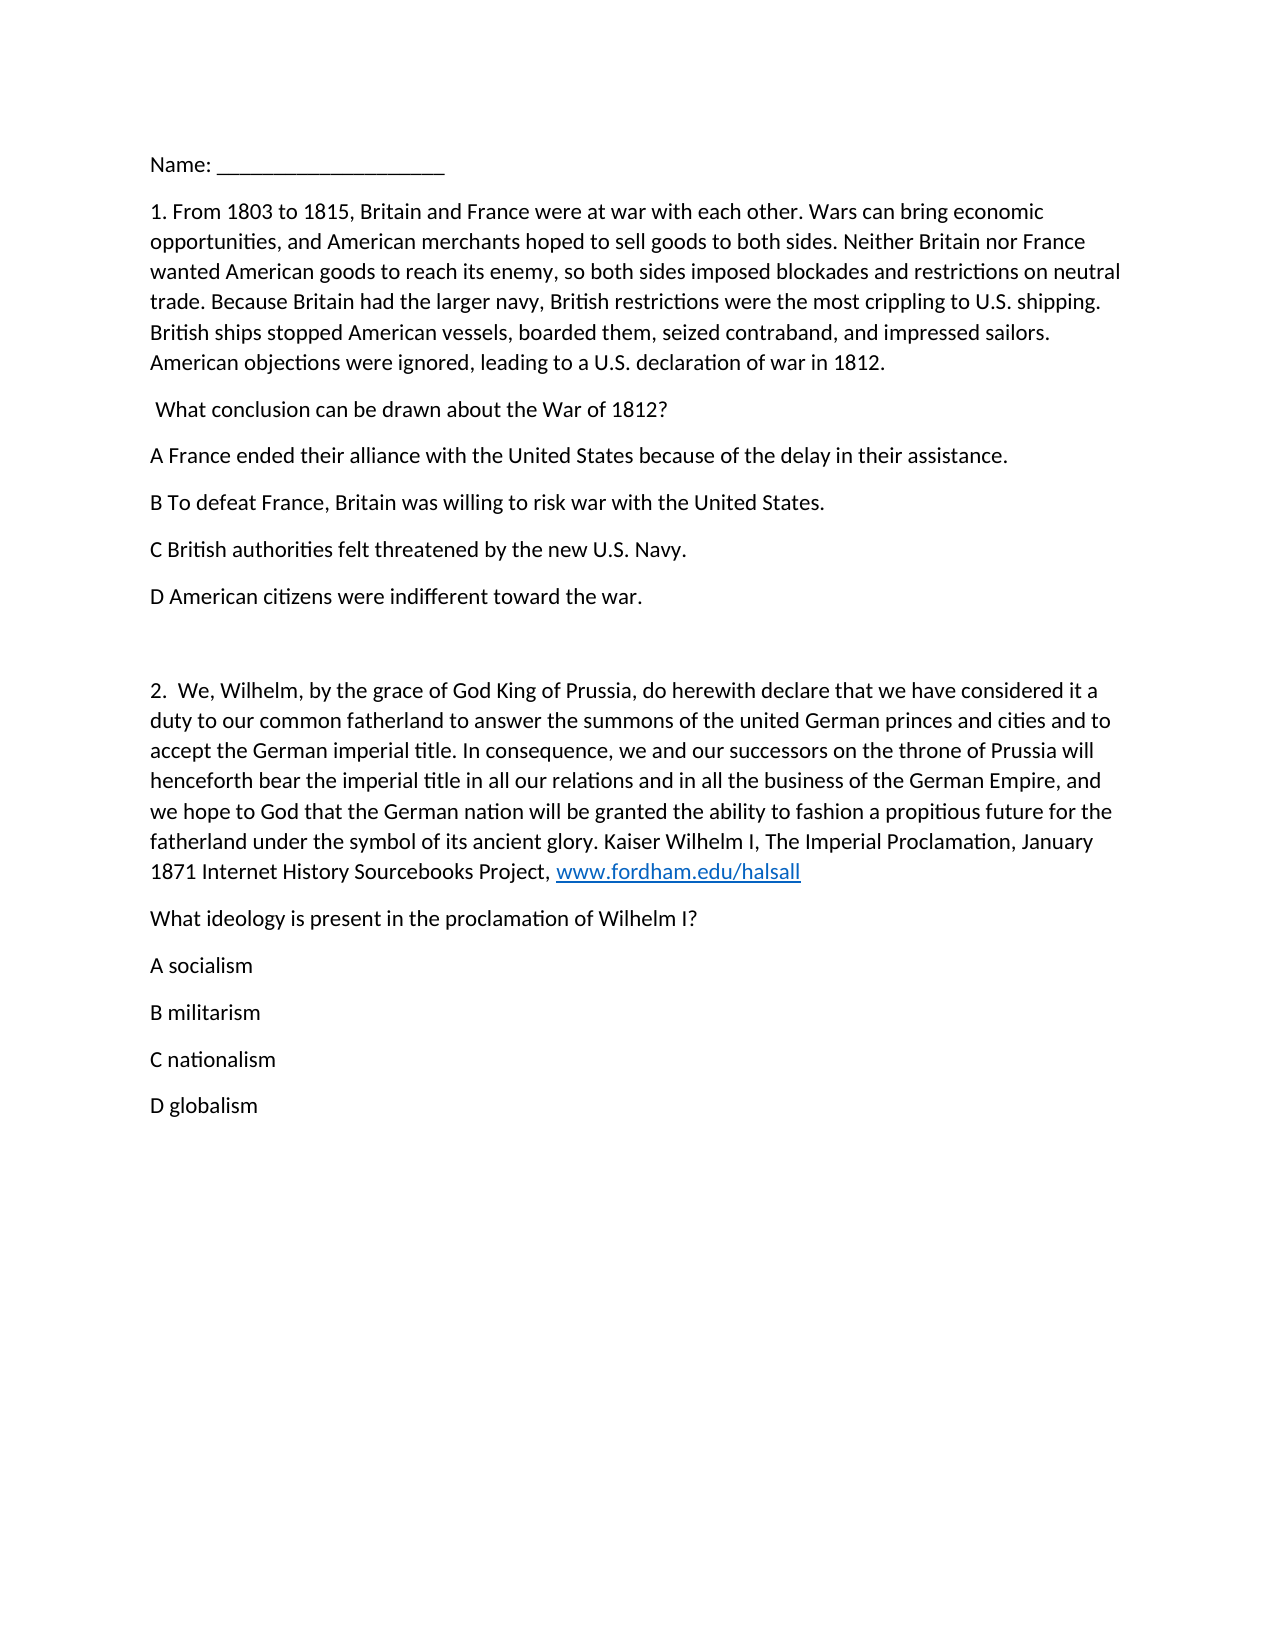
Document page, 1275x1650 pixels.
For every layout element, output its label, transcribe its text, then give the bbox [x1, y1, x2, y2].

text What conclusion can be drawn about the War of 1812? [150, 395, 1125, 423]
text 2. We, Wilhelm, by the grace of God King of Prussia, do herewith declare that we have considered it a duty to our common fatherland to answer the summons of the united German princes and cities and to accept the German imperial title. In consequence, we and our successors on the throne of Prussia will henceforth bear the imperial title in all our relations and in all the business of the German Empire, and we hope to God that the German nation will be granted the ability to fashion a propitious future for the fatherland under the symbol of its ancient glory. Kaiser Wilhelm I, The Imperial Proclamation, January 1871 Internet History Sourcebooks Project, www.fordham.edu/halsall [150, 676, 1125, 885]
text A France ended their alliance with the United States because of the delay in their assistance. [150, 442, 1125, 470]
text B militarism [150, 998, 1125, 1026]
text A socialism [150, 951, 1125, 979]
text What ideology is present in the proclamation of Wilhelm I? [150, 904, 1125, 932]
text D globalism [150, 1092, 1125, 1120]
text D American citizens were indifferent toward the war. [150, 582, 1125, 610]
text 1. From 1803 to 1815, Britain and France were at war with each other. Wars can bring economic opportunities, and American merchants hoped to sell goods to both sides. Neither Britain nor France wanted American goods to reach its enemy, so both sides imposed blockades and restrictions on neutral trade. Because Britain had the larger navy, British restrictions were the most crippling to U.S. shipping. British ships stopped American vessels, boarded them, seized contraband, and impressed sailors. American objections were ignored, leading to a U.S. declaration of war in 1812. [150, 197, 1125, 376]
text C nationalism [150, 1045, 1125, 1073]
text C British authorities felt threatened by the new U.S. Navy. [150, 535, 1125, 563]
text B To defeat France, Britain was willing to risk war with the United States. [150, 488, 1125, 517]
text Name: ____________________ [150, 150, 1125, 178]
